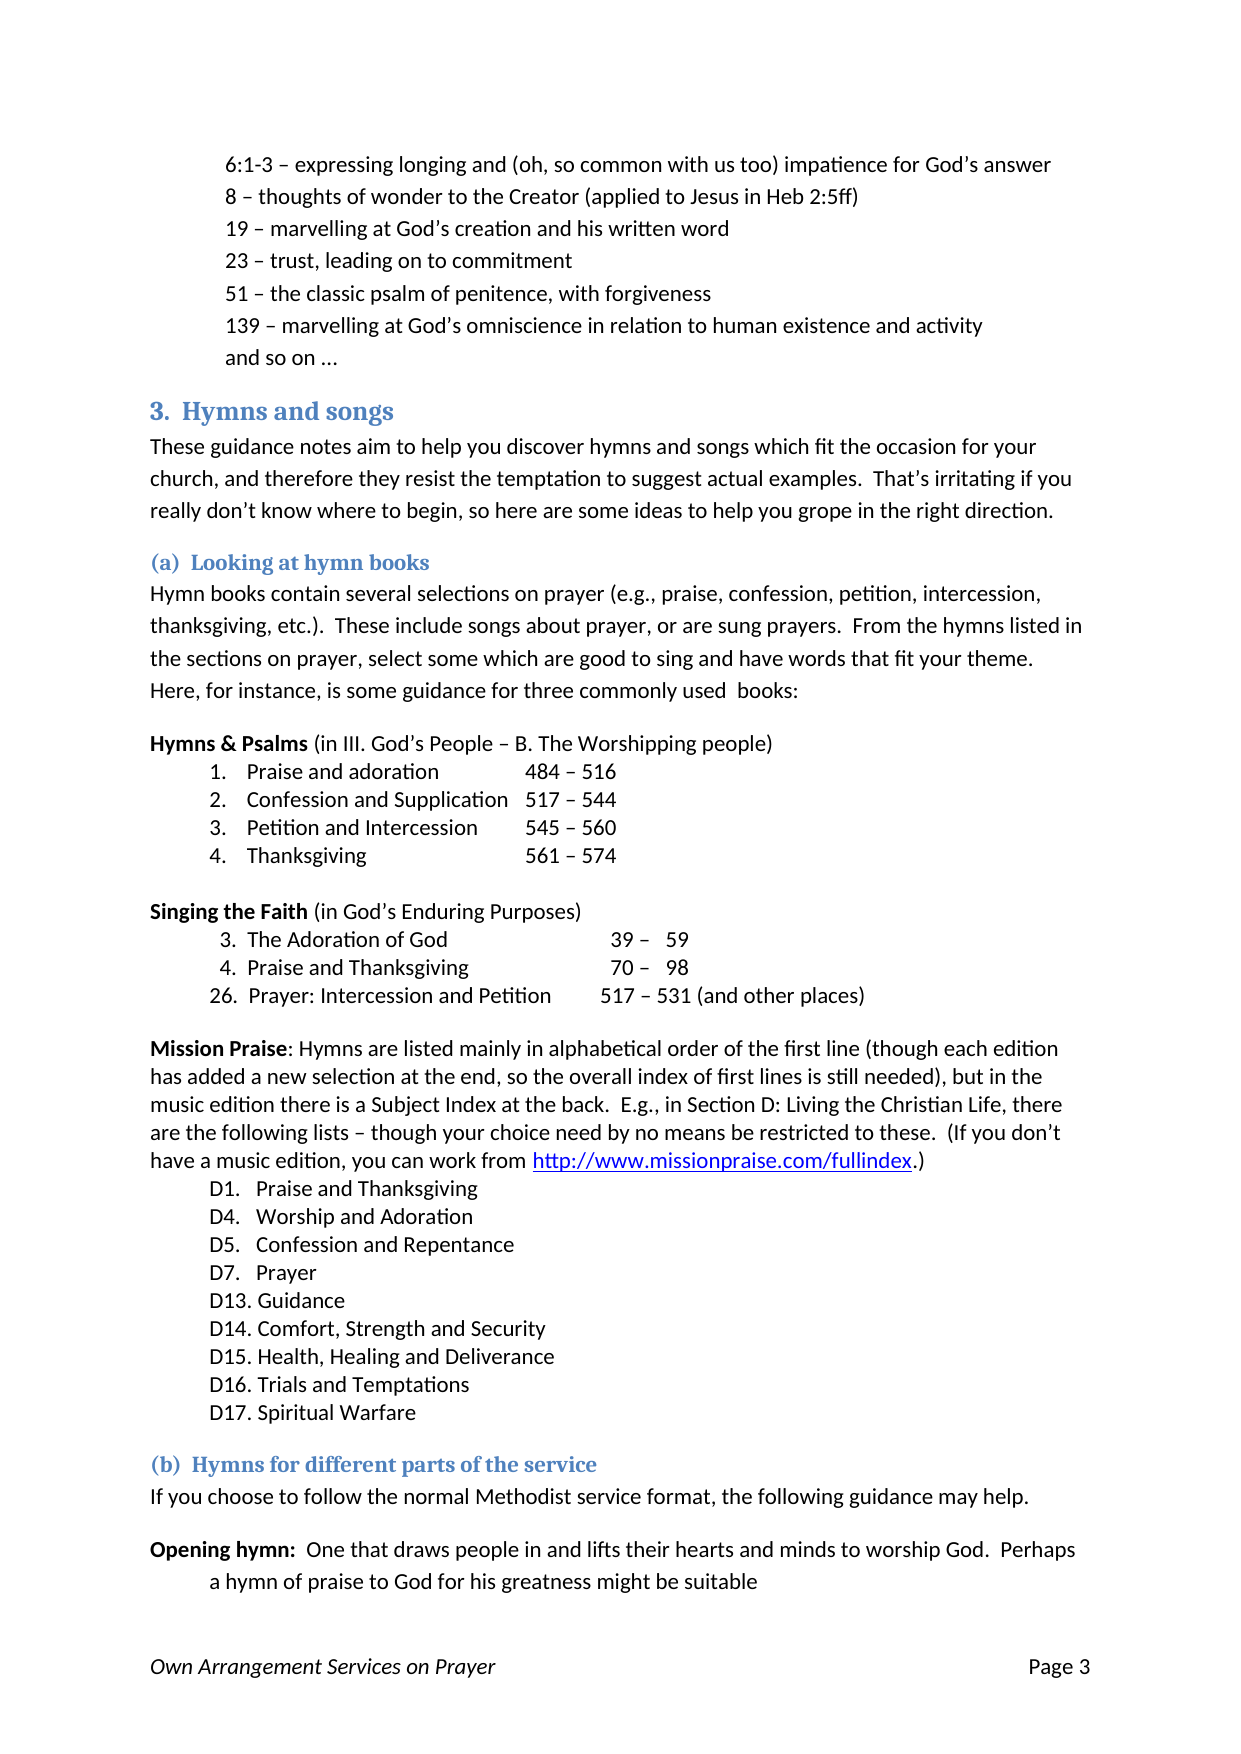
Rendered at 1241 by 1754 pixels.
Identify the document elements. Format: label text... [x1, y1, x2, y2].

text D17. Spiritual Warfare [209, 1398, 1090, 1427]
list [187, 150, 1090, 371]
list Petition and Intercession 545 – 560 [209, 813, 1090, 841]
text Hymn books contain several selections on prayer (e.g., praise, confession, petition, intercession, thanksgiving, etc.). These include songs about prayer, or are sung prayers. From the hymns listed in the sections on prayer, select some which are good to sing and have words that fit your theme. Here, for instance, is some guidance for three commonly used books: [150, 579, 1090, 704]
text Mission Praise: Hymns are listed mainly in alphabetical order of the first line (though each edition has added a new selection at the end, so the overall index of first lines is still needed), but in the music edition there is a Subject Index at the back. E.g., in Section D: Living the Christian Life, there are the following lists – though your choice need by no means be restricted to these. (If you don’t have a music edition, you can work from http://www.missionpraise.com/fullindex.) [150, 1034, 1090, 1174]
text D15. Health, Healing and Deliverance [209, 1342, 1090, 1371]
text 4. Praise and Thanksgiving 70 – 98 [209, 953, 1090, 981]
text If you choose to follow the normal Methodist service format, the following guidance may help. [150, 1482, 1090, 1510]
subtitle (a) Looking at hymn books [150, 549, 1090, 576]
list Confession and Supplication 517 – 544 [209, 785, 1090, 813]
text 3. The Adoration of God 39 – 59 [209, 925, 1090, 953]
text D4. Worship and Adoration [209, 1202, 1090, 1230]
text These guidance notes aim to help you discover hymns and songs which fit the occasion for your church, and therefore they resist the temptation to suggest actual examples. That’s irritating if you really don’t know where to begin, so here are some ideas to help you grope in the right direction. [150, 432, 1090, 524]
subtitle (b) Hymns for different parts of the service [150, 1452, 1090, 1478]
text D1. Praise and Thanksgiving [209, 1174, 1090, 1202]
text Hymns & Psalms (in III. God’s People – B. The Worshipping people) [150, 729, 1090, 757]
text Singing the Faith (in God’s Enduring Purposes) [150, 897, 1090, 925]
subtitle 3. Hymns and songs [150, 396, 1090, 427]
text D7. Prayer [209, 1258, 1090, 1286]
list Praise and adoration 484 – 516 [209, 757, 1090, 785]
text D5. Confession and Repentance [209, 1230, 1090, 1258]
text D16. Trials and Temptations [209, 1371, 1090, 1398]
text Opening hymn: One that draws people in and lifts their hearts and minds to worship God. Perhaps a hymn of praise to God for his greatness might be suitable [150, 1535, 1090, 1595]
text D13. Guidance [209, 1286, 1090, 1314]
list Thanksgiving 561 – 574 [209, 841, 1090, 869]
text 26. Prayer: Intercession and Petition 517 – 531 (and other places) [209, 981, 1090, 1009]
text D14. Comfort, Strength and Security [209, 1314, 1090, 1342]
